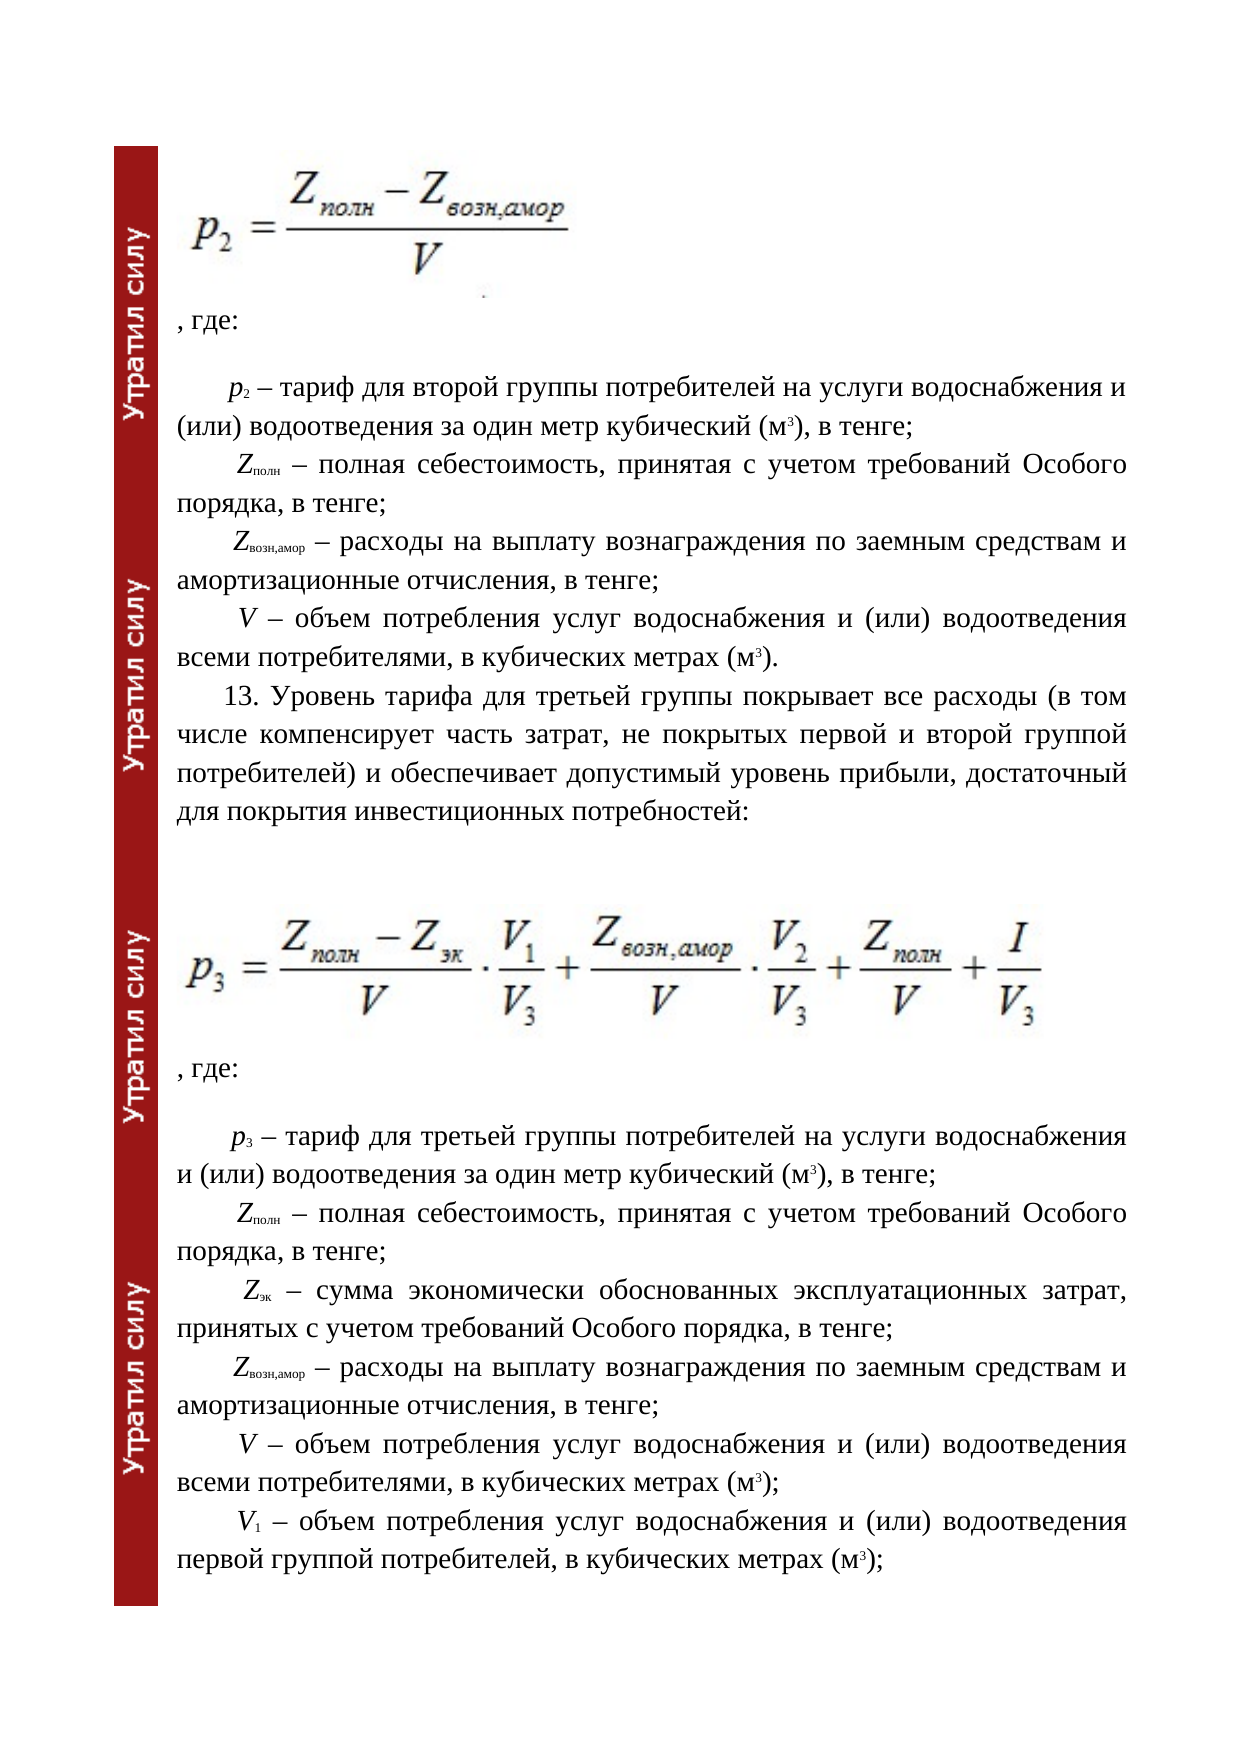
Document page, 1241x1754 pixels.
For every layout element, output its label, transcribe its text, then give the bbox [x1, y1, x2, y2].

picture [114, 1344, 158, 1349]
text V – объем потребления услуг водоснабжения и (или) водоотведения всеми потребителями, в кубических метрах (м3). [112, 601, 1128, 673]
picture [114, 1190, 158, 1195]
text Zполн – полная себестоимость, принятая с учетом требований Особого порядка, в тенге; [112, 1195, 1128, 1267]
picture [114, 673, 158, 678]
text Zэк – сумма экономически обоснованных эксплуатационных затрат, принятых с учетом требований Особого порядка, в тенге; [112, 1272, 1128, 1344]
text , где: [112, 1050, 1128, 1114]
picture [176, 150, 577, 298]
text , где: [112, 302, 1128, 366]
picture [114, 441, 158, 446]
text V1 – объем потребления услуг водоснабжения и (или) водоотведения первой группой потребителей, в кубических метрах (м3); [112, 1503, 1128, 1575]
picture [114, 518, 158, 523]
picture [114, 1498, 158, 1503]
picture [114, 146, 158, 302]
picture [114, 1114, 158, 1118]
text V – объем потребления услуг водоснабжения и (или) водоотведения всеми потребителями, в кубических метрах (м3); [112, 1426, 1128, 1498]
picture [176, 904, 1048, 1047]
picture [114, 596, 158, 601]
picture [114, 827, 158, 1050]
text 13. Уровень тарифа для третьей группы покрывает все расходы (в том числе компенсирует часть затрат, не покрытых первой и второй группой потребителей) и обеспечивает допустимый уровень прибыли, достаточный для покрытия инвестиционных потребностей: [112, 678, 1128, 827]
text p2 – тариф для второй группы потребителей на услуги водоснабжения и (или) водоотведения за один метр кубический (м3), в тенге; [112, 369, 1128, 441]
text p3 – тариф для третьей группы потребителей на услуги водоснабжения и (или) водоотведения за один метр кубический (м3), в тенге; [112, 1118, 1128, 1190]
text Zполн – полная себестоимость, принятая с учетом требований Особого порядка, в тенге; [112, 446, 1128, 518]
text Zвозн,амор – расходы на выплату вознаграждения по заемным средствам и амортизационные отчисления, в тенге; [112, 1349, 1128, 1421]
text Zвозн,амор – расходы на выплату вознаграждения по заемным средствам и амортизационные отчисления, в тенге; [112, 523, 1128, 596]
picture [114, 1575, 158, 1606]
picture [114, 1421, 158, 1426]
picture [114, 1267, 158, 1272]
